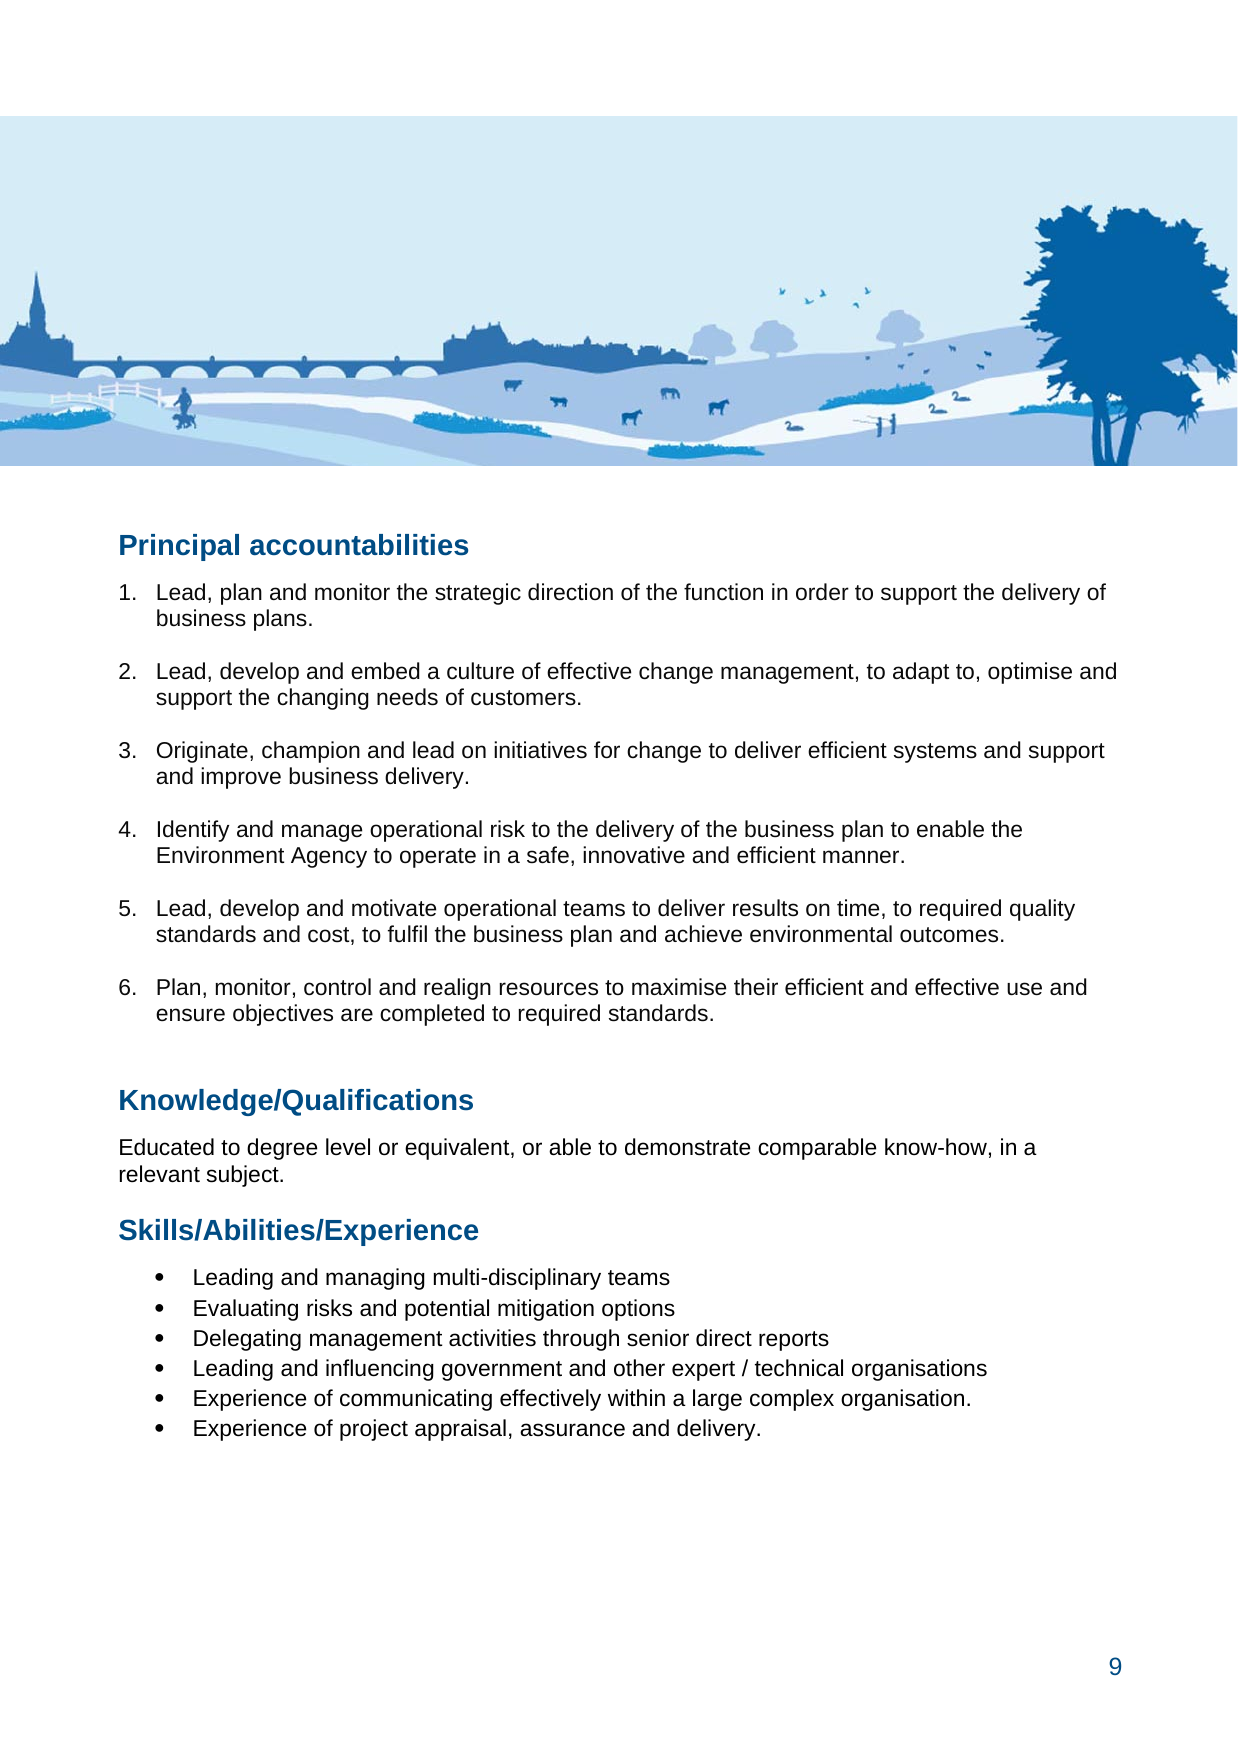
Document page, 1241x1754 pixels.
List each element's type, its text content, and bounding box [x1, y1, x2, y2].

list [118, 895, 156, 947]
list Evaluating risks and potential mitigation options [155, 1294, 1122, 1321]
text Educated to degree level or equivalent, or able to demonstrate comparable know-how, in a relevant subject. [118, 1134, 1122, 1187]
list Delegating management activities through senior direct reports [155, 1325, 1122, 1351]
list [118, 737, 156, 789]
list Originate, champion and lead on initiatives for change to deliver efficient systems and support and improve business delivery. [470, 737, 1122, 789]
list Lead, develop and embed a culture of effective change management, to adapt to, optimise and support the changing needs of customers. [582, 658, 1122, 710]
list Experience of project appraisal, assurance and delivery. [155, 1415, 1122, 1442]
list Leading and influencing government and other expert / technical organisations [155, 1355, 1122, 1381]
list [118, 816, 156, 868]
picture [0, 116, 1236, 466]
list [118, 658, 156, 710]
list Leading and managing multi-disciplinary teams [155, 1264, 1122, 1291]
text Skills/Abilities/Experience [118, 1213, 1122, 1247]
list Identify and manage operational risk to the delivery of the business plan to enable the Environment Agency to operate in a safe, innovative and efficient manner. [906, 816, 1122, 868]
list Experience of communicating effectively within a large complex organisation. [155, 1385, 1122, 1411]
list Lead, plan and monitor the strategic direction of the function in order to support the delivery of business plans. [118, 578, 1122, 631]
list Plan, monitor, control and realign resources to maximise their efficient and effective use and ensure objectives are completed to required standards. [715, 974, 1122, 1027]
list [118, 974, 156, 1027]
text Knowledge/Qualifications [118, 1083, 1122, 1117]
text Principal accountabilities [118, 527, 1122, 561]
